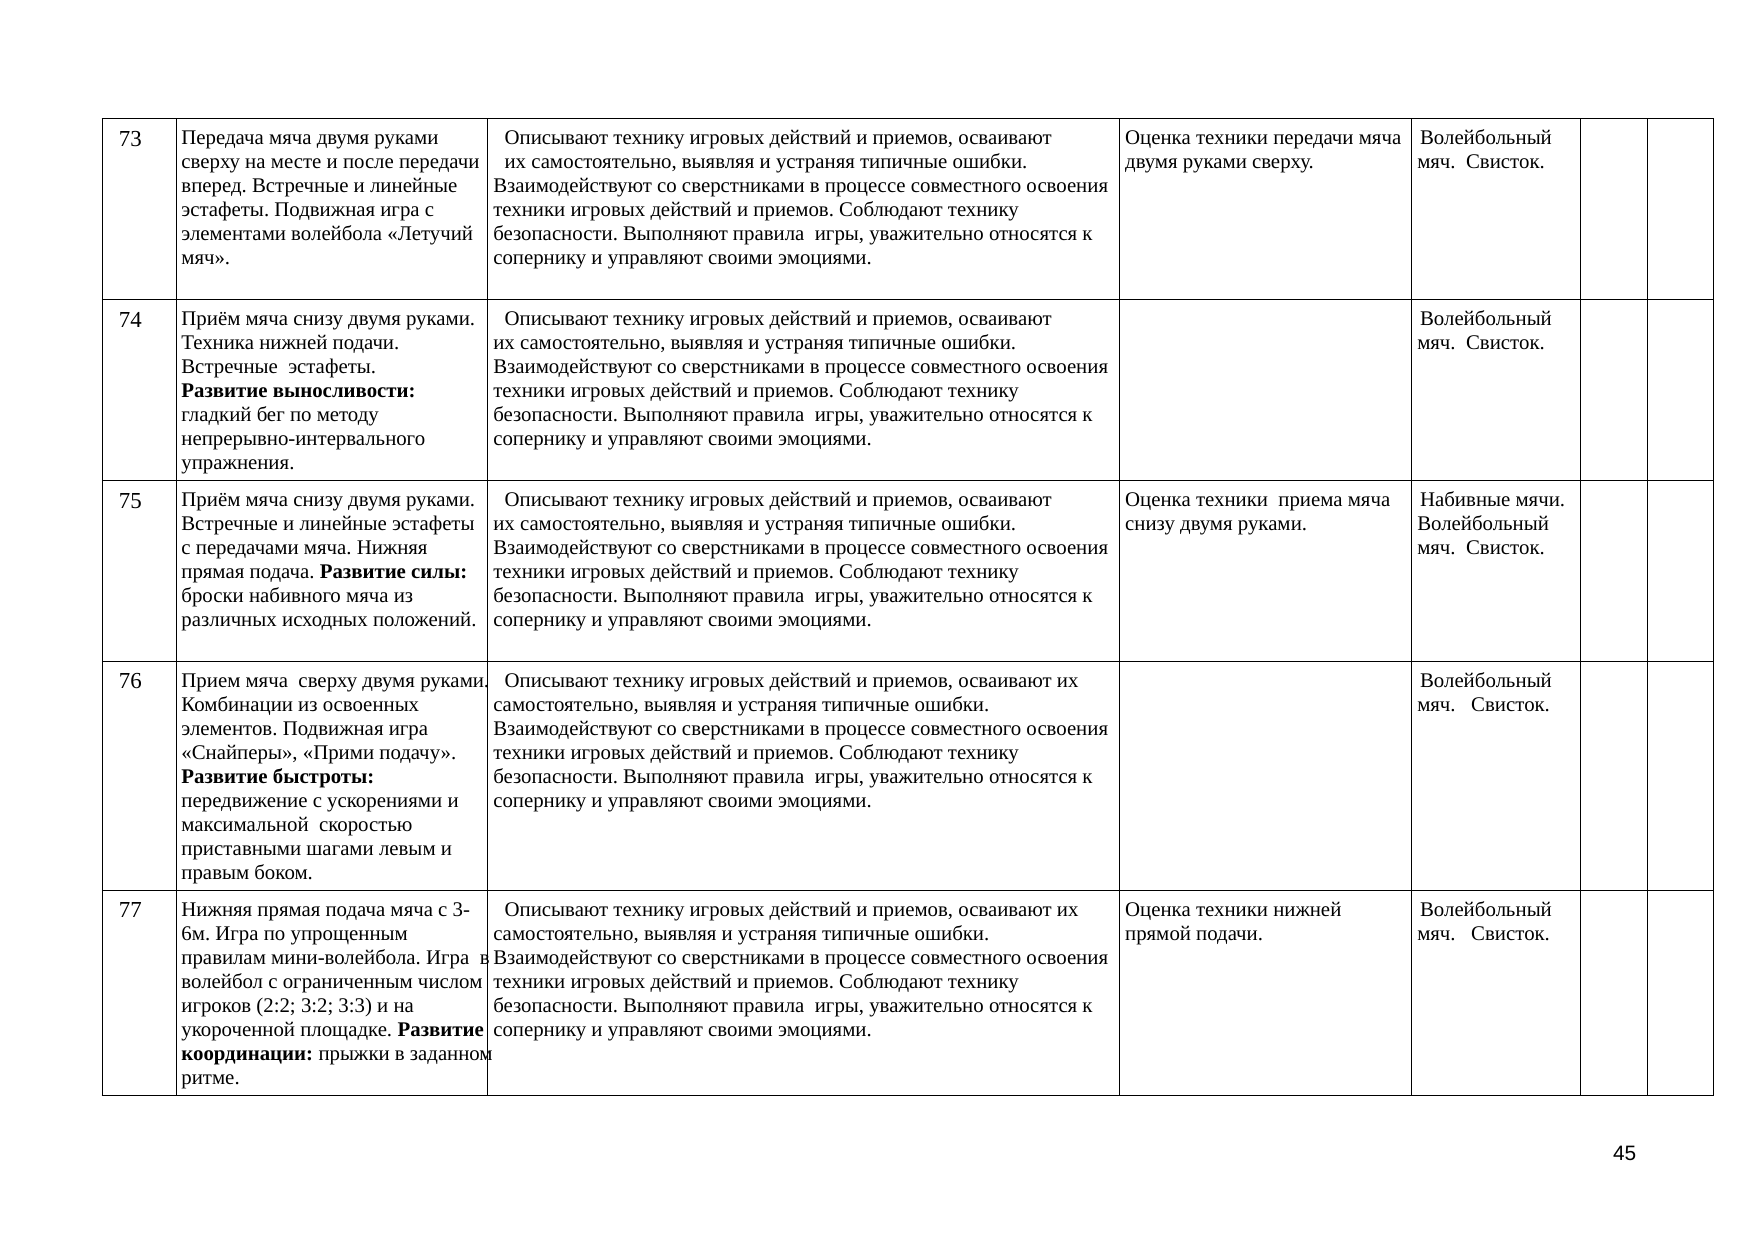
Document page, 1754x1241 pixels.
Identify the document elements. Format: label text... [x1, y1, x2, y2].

table_cell [1648, 891, 1713, 1095]
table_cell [1412, 119, 1580, 299]
table_cell Описывают технику игровых действий и приемов, осваивают их самостоятельно, выявляя и устраняя типичные ошибки. Взаимодействуют со сверстниками в процессе совместного освоения техники игровых действий и приемов. Соблюдают технику безопасности. Выполняют правила игры, уважительно относятся к сопернику и управляют своими эмоциями. [488, 662, 1119, 890]
table_cell [1648, 119, 1713, 299]
table_cell Описывают технику игровых действий и приемов, осваивают их самостоятельно, выявляя и устраняя типичные ошибки. Взаимодействуют со сверстниками в процессе совместного освоения техники игровых действий и приемов. Соблюдают технику безопасности. Выполняют правила игры, уважительно относятся к сопернику и управляют своими эмоциями. [488, 891, 1119, 1095]
table_cell Приём мяча снизу двумя руками. Техника нижней подачи. Встречные эстафеты. Развитие выносливости: гладкий бег по методу непрерывно-интервального упражнения. [177, 300, 487, 480]
table_cell [1648, 662, 1713, 890]
table_cell [1581, 300, 1647, 480]
table_cell [1581, 891, 1647, 1095]
table_cell [1120, 300, 1411, 480]
table_cell Приём мяча снизу двумя руками. Встречные и линейные эстафеты с передачами мяча. Нижняя прямая подача. Развитие силы: броски набивного мяча из различных исходных положений. [177, 481, 487, 661]
table_cell [1581, 481, 1647, 661]
table_cell Оценка техники нижней прямой подачи. [1120, 891, 1411, 1095]
table_cell Оценка техники передачи мяча двумя руками сверху. [1120, 119, 1411, 299]
table_cell [1581, 662, 1647, 890]
table_cell Оценка техники приема мяча снизу двумя руками. [1120, 481, 1411, 661]
table_cell Волейбольный мяч. Свисток. [1412, 300, 1580, 480]
table_cell 75 [103, 481, 176, 661]
table_cell Волейбольный мяч. Свисток. [1412, 662, 1580, 890]
table_cell 77 [103, 891, 176, 1095]
table_cell [1581, 119, 1647, 299]
table_cell [1648, 481, 1713, 661]
table_cell Волейбольный мяч. Свисток. [1412, 891, 1580, 1095]
table_cell 74 [103, 300, 176, 480]
table_cell Нижняя прямая подача мяча с 3-6м. Игра по упрощенным правилам мини-волейбола. Игра в волейбол с ограниченным числом игроков (2:2; 3:2; 3:3) и на укороченной площадке. Развитие координации: прыжки в заданном ритме. [177, 891, 487, 1095]
table_cell Прием мяча сверху двумя руками. Комбинации из освоенных элементов. Подвижная игра «Снайперы», «Прими подачу». Развитие быстроты: передвижение с ускорениями и максимальной скоростью приставными шагами левым и правым боком. [177, 662, 487, 890]
table_cell Описывают технику игровых действий и приемов, осваивают их самостоятельно, выявляя и устраняя типичные ошибки. Взаимодействуют со сверстниками в процессе совместного освоения техники игровых действий и приемов. Соблюдают технику безопасности. Выполняют правила игры, уважительно относятся к сопернику и управляют своими эмоциями. [488, 300, 1119, 480]
table_cell [1648, 300, 1713, 480]
table_cell Передача мяча двумя руками сверху на месте и после передачи вперед. Встречные и линейные эстафеты. Подвижная игра с элементами волейбола «Летучий мяч». [177, 119, 487, 299]
table_cell Набивные мячи. Волейбольный мяч. Свисток. [1412, 481, 1580, 661]
table_cell Описывают технику игровых действий и приемов, осваивают их самостоятельно, выявляя и устраняя типичные ошибки. Взаимодействуют со сверстниками в процессе совместного освоения техники игровых действий и приемов. Соблюдают технику безопасности. Выполняют правила игры, уважительно относятся к сопернику и управляют своими эмоциями. [488, 481, 1119, 661]
table_cell 76 [103, 662, 176, 890]
table_cell [1120, 662, 1411, 890]
table_cell 73 [103, 119, 176, 299]
table_cell Описывают технику игровых действий и приемов, осваивают их самостоятельно, выявляя и устраняя типичные ошибки. Взаимодействуют со сверстниками в процессе совместного освоения техники игровых действий и приемов. Соблюдают технику безопасности. Выполняют правила игры, уважительно относятся к сопернику и управляют своими эмоциями. [488, 119, 1119, 299]
